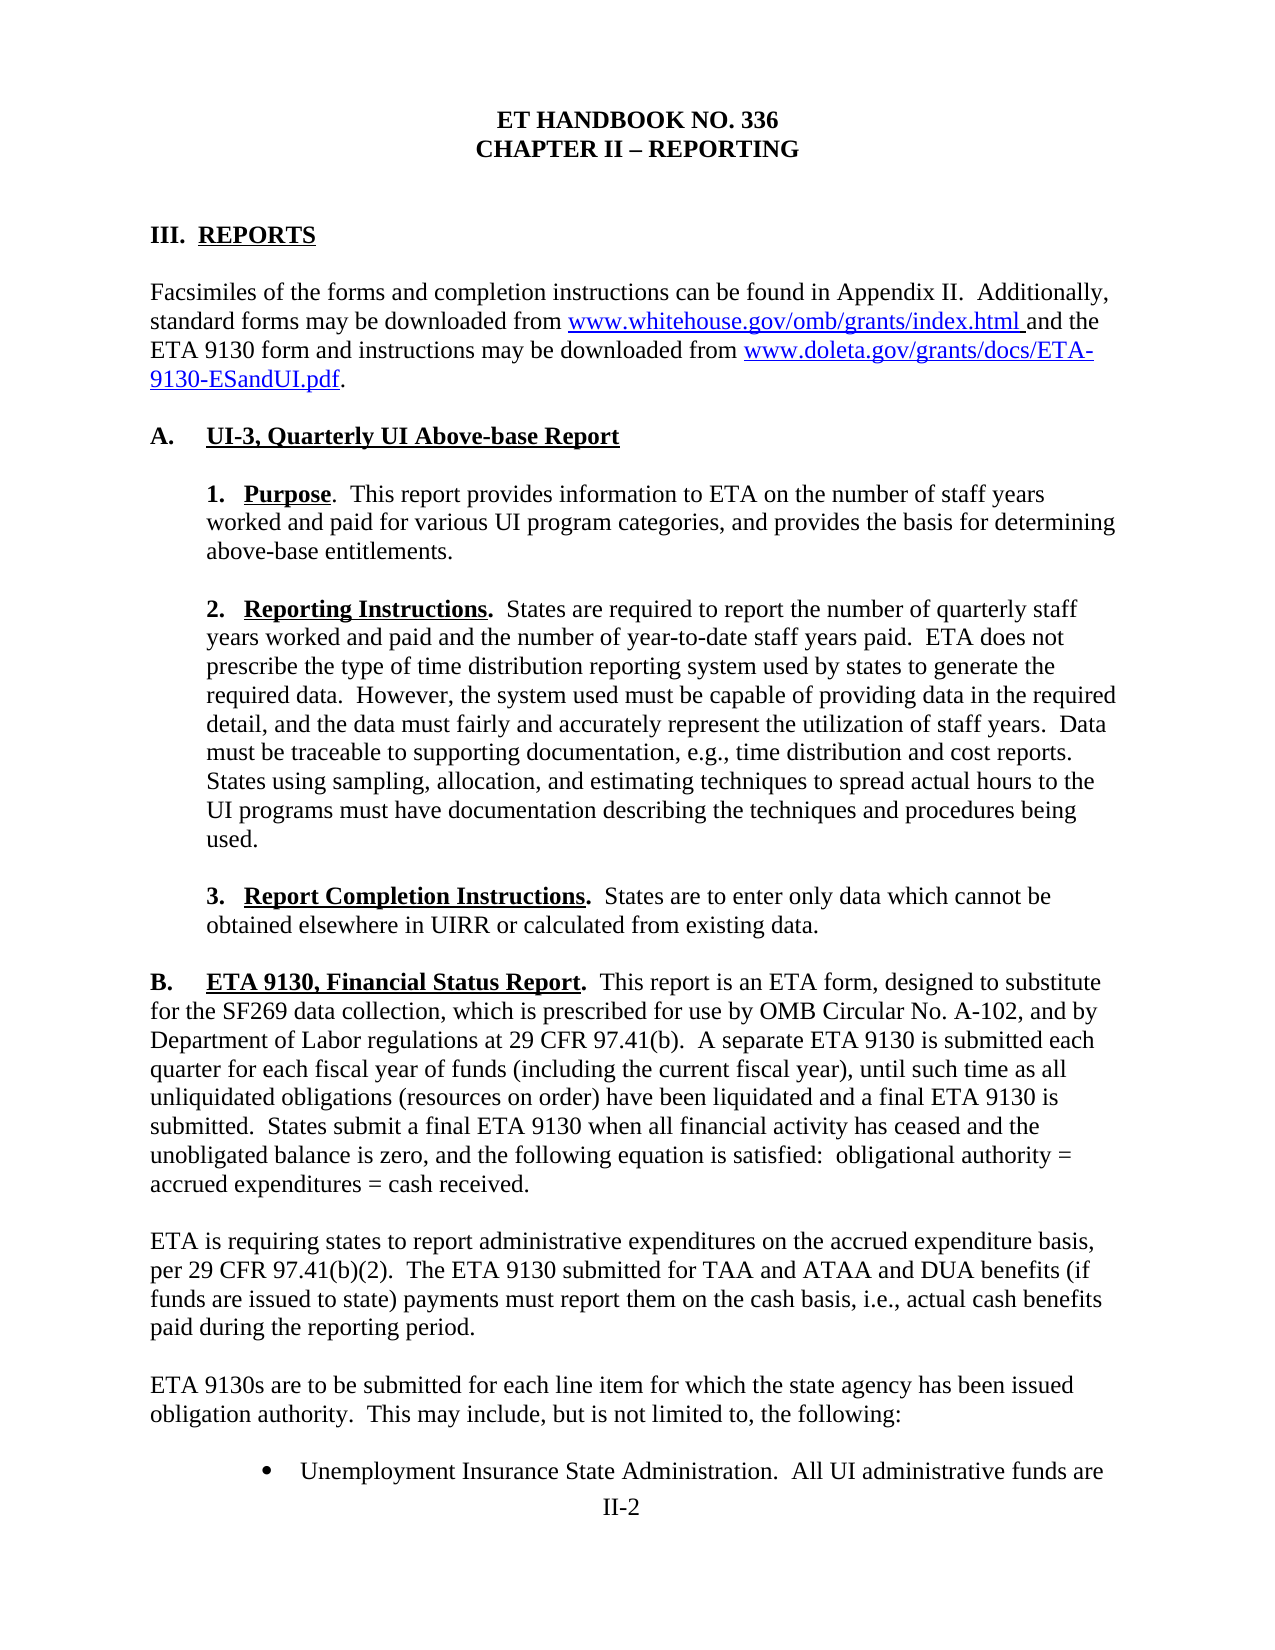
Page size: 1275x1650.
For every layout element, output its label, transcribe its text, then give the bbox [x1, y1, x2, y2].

text ETA 9130s are to be submitted for each line item for which the state agency has been issued obligation authority. This may include, but is not limited to, the following: [150, 1370, 1125, 1427]
text III. REPORTS [150, 220, 1125, 249]
text ETA is requiring states to report administrative expenditures on the accrued expenditure basis, per 29 CFR 97.41(b)(2). The ETA 9130 submitted for TAA and ATAA and DUA benefits (if funds are issued to state) payments must report them on the cash basis, i.e., actual cash benefits paid during the reporting period. [150, 1226, 1125, 1341]
text 2. Reporting Instructions. States are required to report the number of quarterly staff years worked and paid and the number of year-to-date staff years paid. ETA does not prescribe the type of time distribution reporting system used by states to generate the required data. However, the system used must be capable of providing data in the required detail, and the data must fairly and accurately represent the utilization of staff years. Data must be traceable to supporting documentation, e.g., time distribution and cost reports. States using sampling, allocation, and estimating techniques to spread actual hours to the UI programs must have documentation describing the techniques and procedures being used. [206, 594, 1125, 852]
text 1. Purpose. This report provides information to ETA on the number of staff years worked and paid for various UI program categories, and provides the basis for determining above-base entitlements. [206, 479, 1125, 565]
text Facsimiles of the forms and completion instructions can be found in Appendix II. Additionally, standard forms may be downloaded from www.whitehouse.gov/omb/grants/index.html and the ETA 9130 form and instructions may be downloaded from www.doleta.gov/grants/docs/ETA-9130-ESandUI.pdf. [150, 277, 1125, 392]
text 3. Report Completion Instructions. States are to enter only data which cannot be obtained elsewhere in UIRR or calculated from existing data. [206, 881, 1125, 939]
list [262, 1456, 1125, 1485]
text A. UI-3, Quarterly UI Above-base Report [150, 421, 1125, 450]
text B. ETA 9130, Financial Status Report. This report is an ETA form, designed to substitute for the SF269 data collection, which is prescribed for use by OMB Circular No. A-102, and by Department of Labor regulations at 29 CFR 97.41(b). A separate ETA 9130 is submitted each quarter for each fiscal year of funds (including the current fiscal year), until such time as all unliquidated obligations (resources on order) have been liquidated and a final ETA 9130 is submitted. States submit a final ETA 9130 when all financial activity has ceased and the unobligated balance is zero, and the following equation is satisfied: obligational authority = accrued expenditures = cash received. [150, 967, 1125, 1197]
